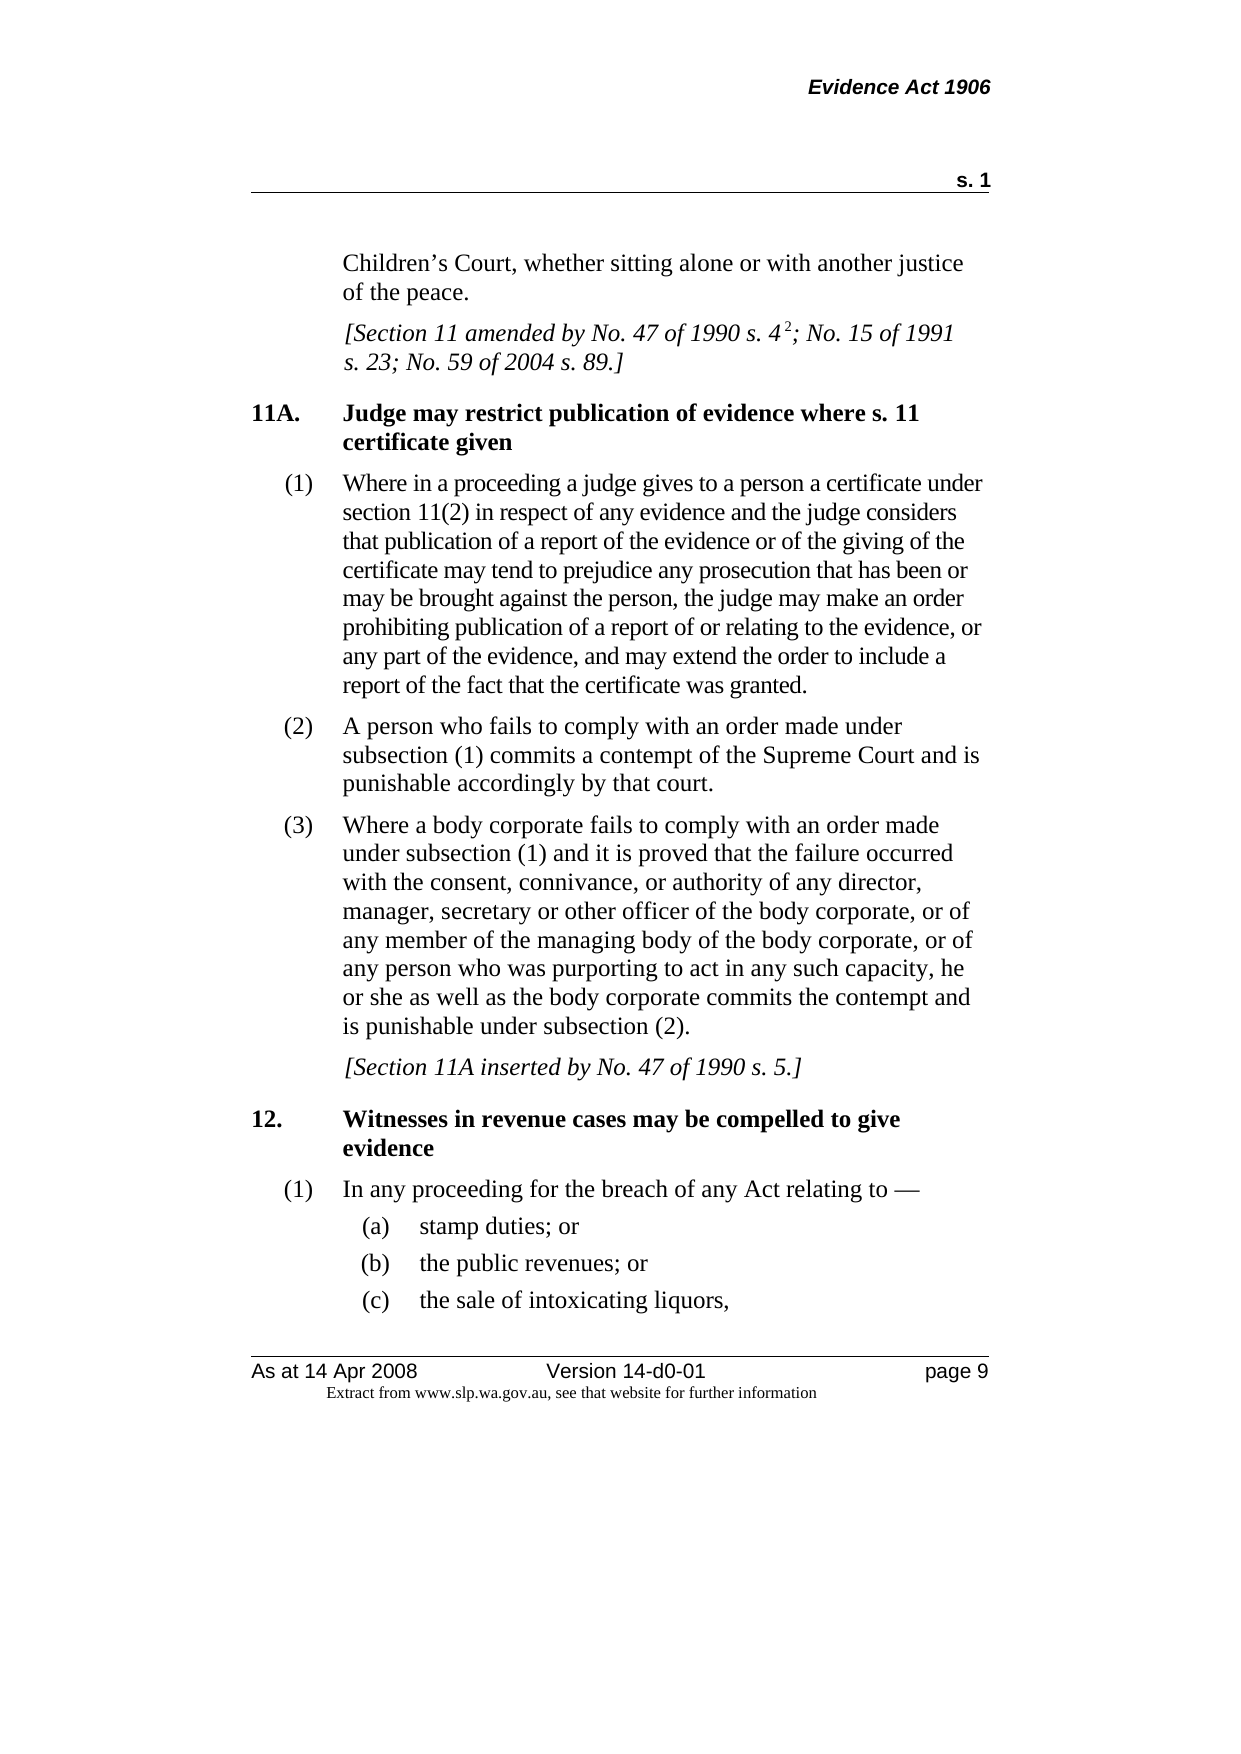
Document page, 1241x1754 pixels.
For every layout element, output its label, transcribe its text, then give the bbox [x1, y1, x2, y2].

text (3) Where a body corporate fails to comply with an order made under subsection (1) and it is proved that the failure occurred with the consent, connivance, or authority of any director, manager, secretary or other officer of the body corporate, or of any member of the managing body of the body corporate, or of any person who was purporting to act in any such capacity, he or she as well as the body corporate commits the contempt and is punishable under subsection (2). [251, 810, 989, 1040]
text (b) the public revenues; or [251, 1248, 989, 1277]
text (1) Where in a proceeding a judge gives to a person a certificate under section 11(2) in respect of any evidence and the judge considers that publication of a report of the evidence or of the giving of the certificate may tend to prejudice any prosecution that has been or may be brought against the person, the judge may make an order prohibiting publication of a report of or relating to the evidence, or any part of the evidence, and may extend the order to include a report of the fact that the certificate was granted. [251, 468, 989, 698]
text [251, 248, 989, 306]
text (1) In any proceeding for the breach of any Act relating to — [251, 1174, 989, 1203]
text [Section 11A inserted by No. 47 of 1990 s. 5.] [251, 1052, 989, 1081]
text (2) A person who fails to comply with an order made under subsection (1) commits a contempt of the Supreme Court and is punishable accordingly by that court. [251, 711, 989, 797]
text (c) the sale of intoxicating liquors, [251, 1285, 989, 1314]
subtitle 12. Witnesses in revenue cases may be compelled to give evidence [251, 1104, 989, 1161]
text [Section 11 amended by No. 47 of 1990 s. 4 2; No. 15 of 1991 s. 23; No. 59 of 2004 s. 89.] [251, 318, 989, 376]
text (a) stamp duties; or [251, 1211, 989, 1240]
subtitle 11A. Judge may restrict publication of evidence where s. 11 certificate given [251, 398, 989, 456]
